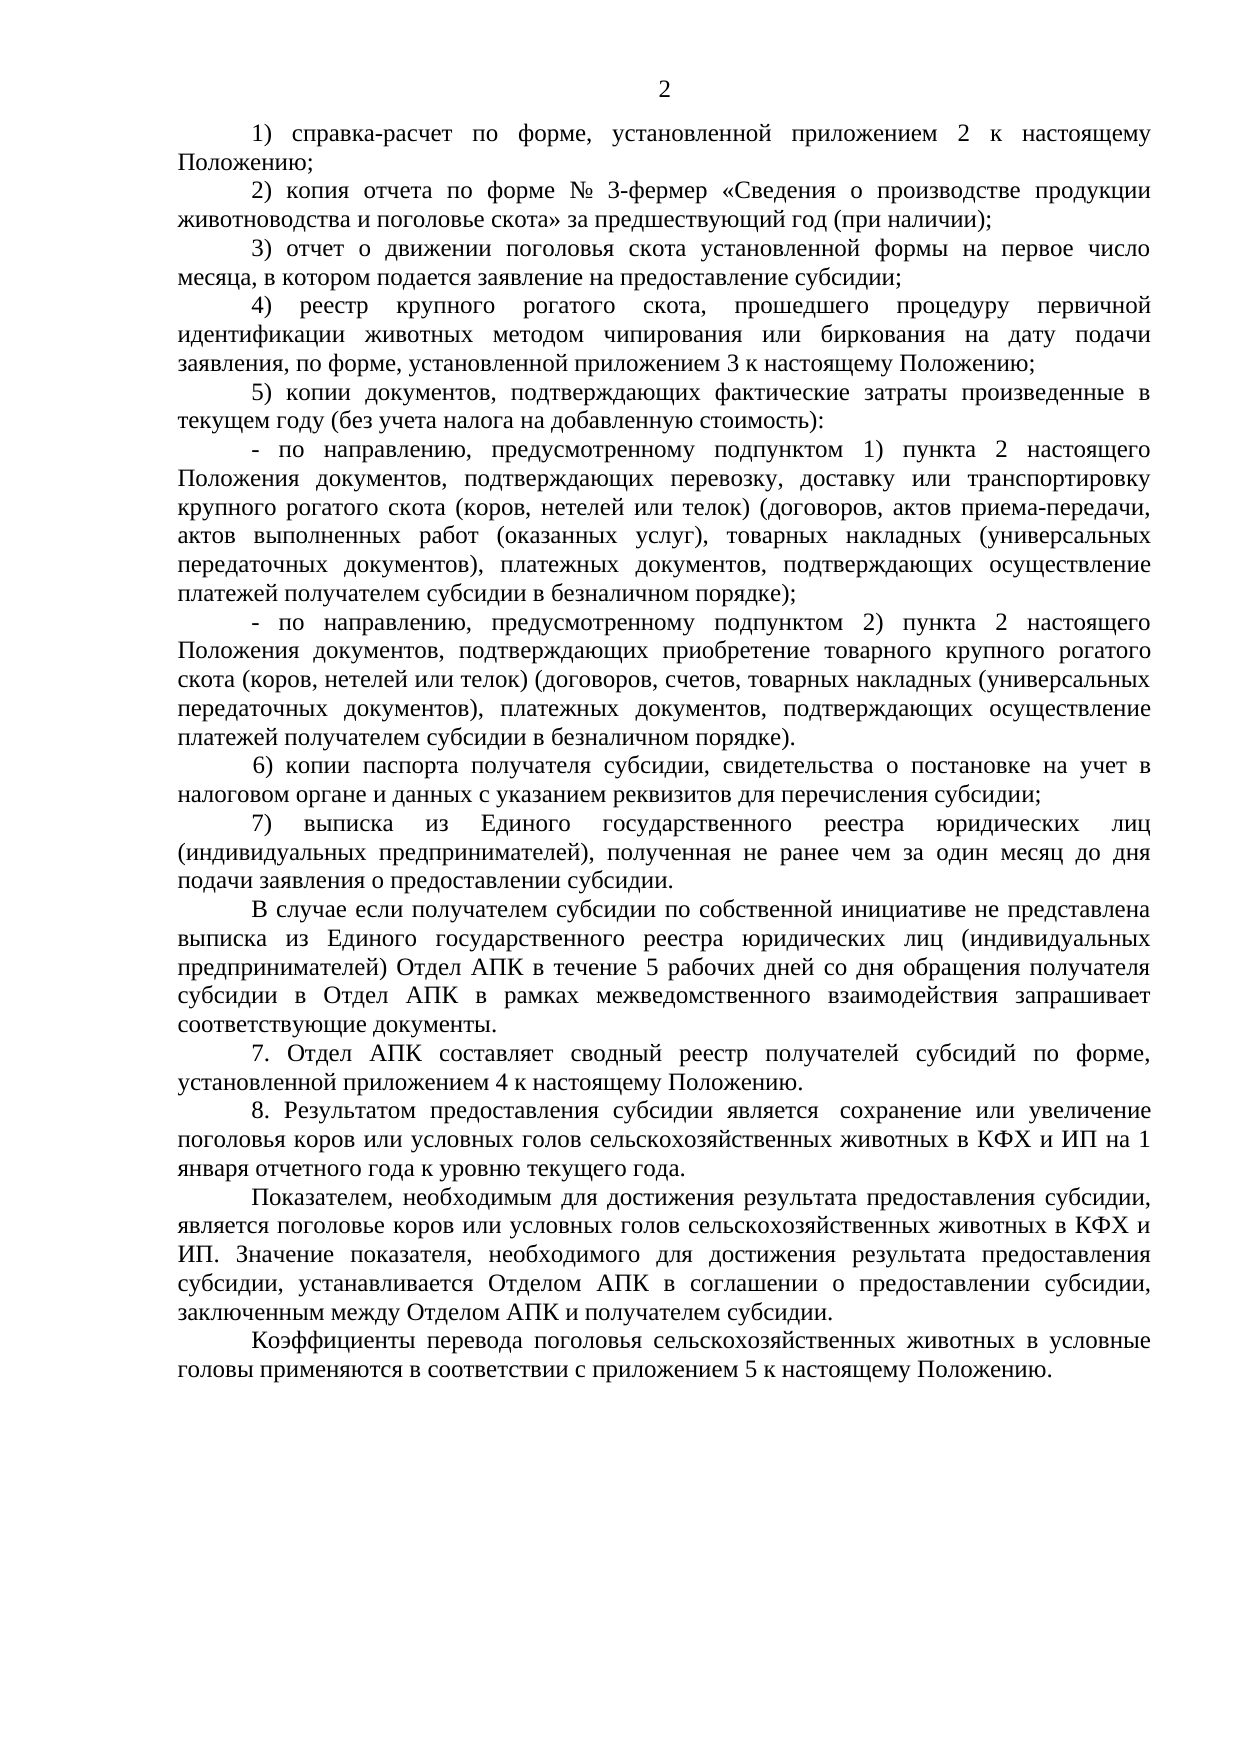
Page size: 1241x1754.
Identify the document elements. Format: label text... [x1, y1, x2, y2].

text - по направлению, предусмотренному подпунктом 2) пункта 2 настоящего Положения документов, подтверждающих приобретение товарного крупного рогатого скота (коров, нетелей или телок) (договоров, счетов, товарных накладных (универсальных передаточных документов), платежных документов, подтверждающих осуществление платежей получателем субсидии в безналичном порядке). [177, 607, 1152, 751]
text 8. Результатом предоставления субсидии является сохранение или увеличение поголовья коров или условных голов сельскохозяйственных животных в КФХ и ИП на 1 января отчетного года к уровню текущего года. [177, 1096, 1152, 1182]
text 3) отчет о движении поголовья скота установленной формы на первое число месяца, в котором подается заявление на предоставление субсидии; [177, 233, 1152, 291]
text 2) копия отчета по форме № 3-фермер «Сведения о производстве продукции животноводства и поголовье скота» за предшествующий год (при наличии); [177, 176, 1152, 233]
text 4) реестр крупного рогатого скота, прошедшего процедуру первичной идентификации животных методом чипирования или биркования на дату подачи заявления, по форме, установленной приложением 3 к настоящему Положению; [177, 291, 1152, 377]
text 1) справка-расчет по форме, установленной приложением 2 к настоящему Положению; [177, 118, 1152, 176]
text - по направлению, предусмотренному подпунктом 1) пункта 2 настоящего Положения документов, подтверждающих перевозку, доставку или транспортировку крупного рогатого скота (коров, нетелей или телок) (договоров, актов приема-передачи, актов выполненных работ (оказанных услуг), товарных накладных (универсальных передаточных документов), платежных документов, подтверждающих осуществление платежей получателем субсидии в безналичном порядке); [177, 434, 1152, 607]
text 6) копии паспорта получателя субсидии, свидетельства о постановке на учет в налоговом органе и данных с указанием реквизитов для перечисления субсидии; [177, 751, 1152, 808]
text 7. Отдел АПК составляет сводный реестр получателей субсидий по форме, установленной приложением 4 к настоящему Положению. [177, 1038, 1152, 1096]
text Показателем, необходимым для достижения результата предоставления субсидии, является поголовье коров или условных голов сельскохозяйственных животных в КФХ и ИП. Значение показателя, необходимого для достижения результата предоставления субсидии, устанавливается Отделом АПК в соглашении о предоставлении субсидии, заключенным между Отделом АПК и получателем субсидии. [177, 1182, 1152, 1326]
text 5) копии документов, подтверждающих фактические затраты произведенные в текущем году (без учета налога на добавленную стоимость): [177, 377, 1152, 434]
text В случае если получателем субсидии по собственной инициативе не представлена выписка из Единого государственного реестра юридических лиц (индивидуальных предпринимателей) Отдел АПК в течение 5 рабочих дней со дня обращения получателя субсидии в Отдел АПК в рамках межведомственного взаимодействия запрашивает соответствующие документы. [177, 894, 1152, 1038]
text Коэффициенты перевода поголовья сельскохозяйственных животных в условные головы применяются в соответствии с приложением 5 к настоящему Положению. [177, 1326, 1152, 1383]
text 7) выписка из Единого государственного реестра юридических лиц (индивидуальных предпринимателей), полученная не ранее чем за один месяц до дня подачи заявления о предоставлении субсидии. [177, 808, 1152, 894]
